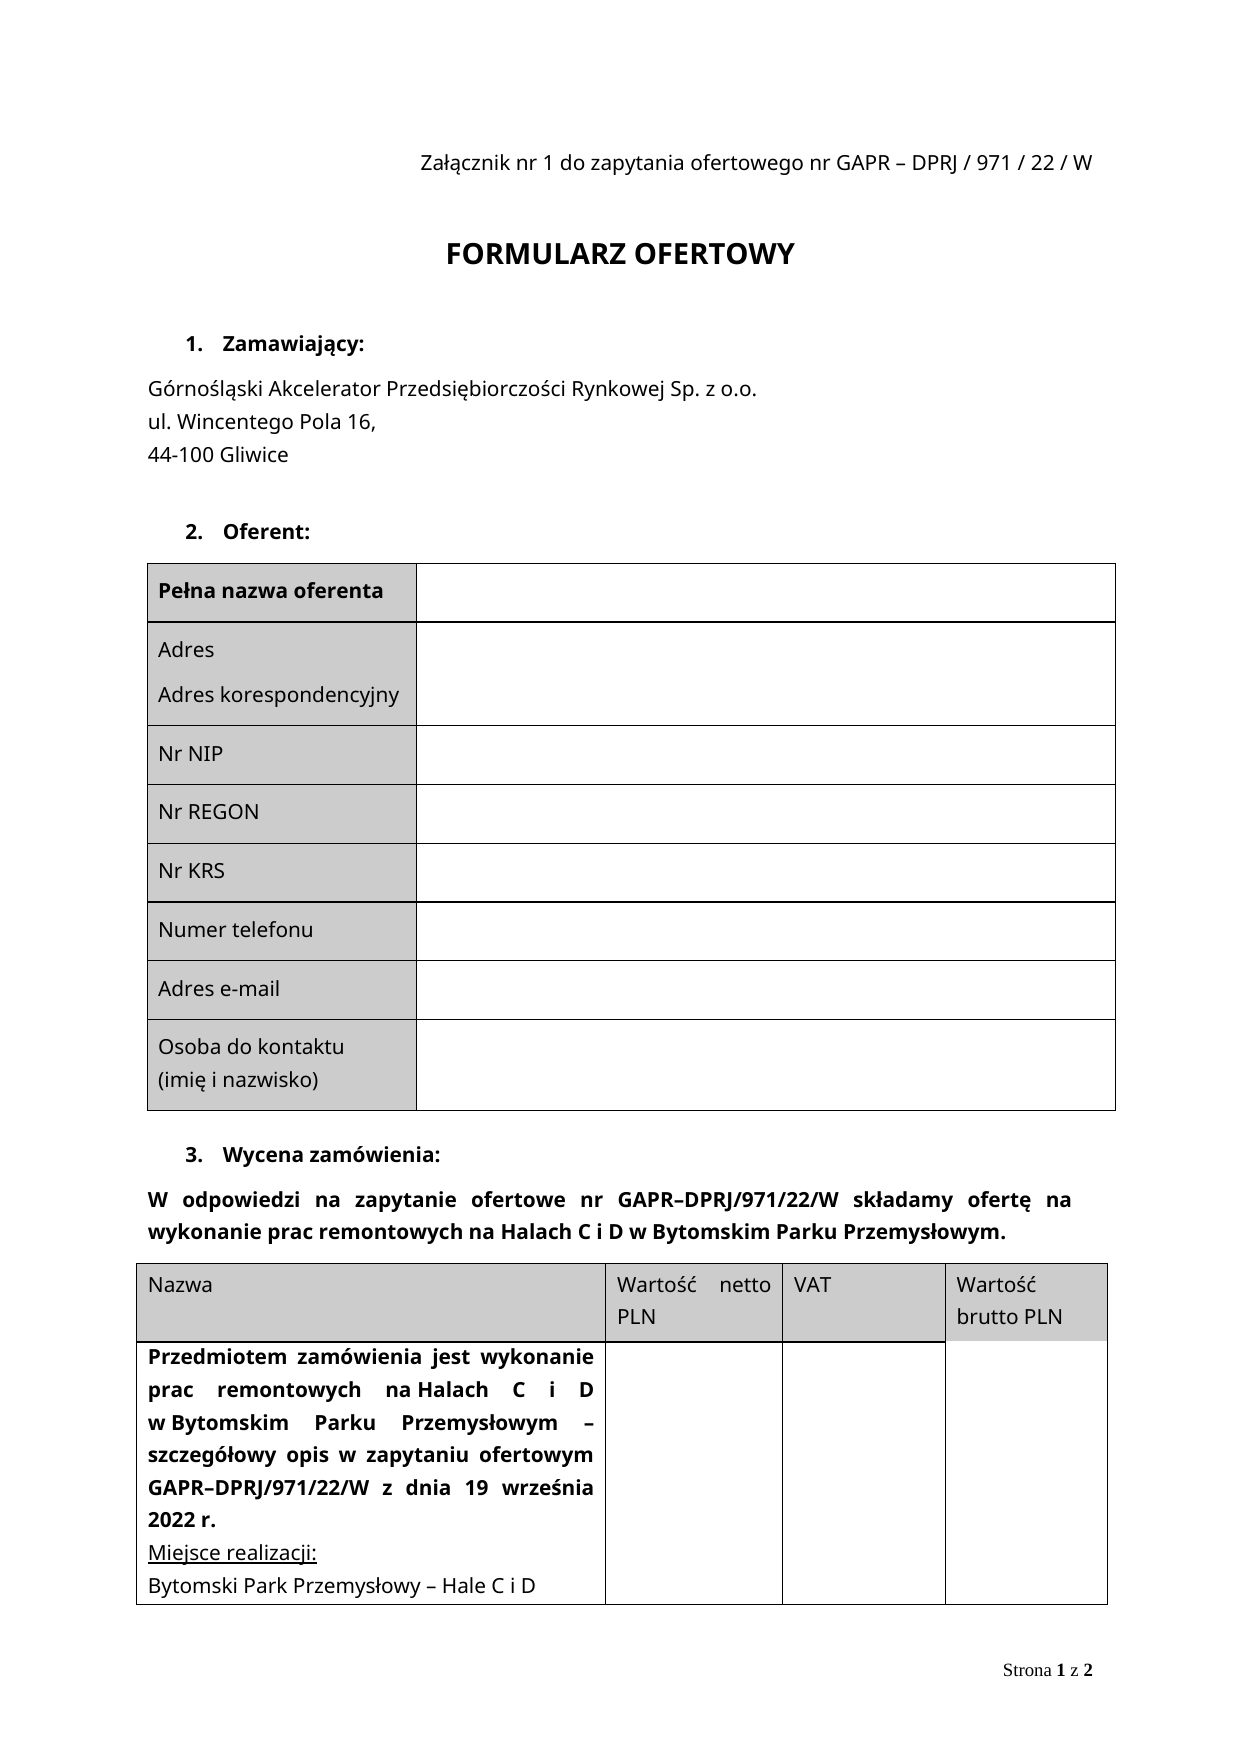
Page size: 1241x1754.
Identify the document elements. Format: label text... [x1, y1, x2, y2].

table_header Nazwa [137, 1264, 605, 1341]
text W odpowiedzi na zapytanie ofertowe nr GAPR–DPRJ/971/22/W składamy ofertę na wykonanie prac remontowych na Halach C i D w Bytomskim Parku Przemysłowym. [148, 1185, 1093, 1246]
table_header VAT [783, 1264, 945, 1341]
table_cell Osoba do kontaktu (imię i nazwisko) [148, 1020, 416, 1110]
table_cell [417, 903, 1115, 960]
table_cell Adres Adres korespondencyjny [148, 623, 416, 725]
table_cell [137, 1343, 605, 1603]
text 44-100 Gliwice [148, 440, 1093, 468]
table_cell Nr REGON [148, 785, 416, 843]
table_cell [417, 623, 1115, 725]
table_header [417, 564, 1115, 621]
list Wycena zamówienia: [185, 1140, 1093, 1168]
text ul. Wincentego Pola 16, [148, 407, 1093, 436]
table_cell Numer telefonu [148, 903, 416, 960]
text FORMULARZ OFERTOWY [148, 233, 1093, 273]
table_header Wartość netto PLN [606, 1264, 782, 1341]
table_cell [946, 1343, 1107, 1603]
table_header Pełna nazwa oferenta [148, 564, 416, 621]
table_cell [417, 785, 1115, 843]
table_cell [606, 1343, 782, 1603]
list Oferent: [185, 517, 1093, 546]
text Załącznik nr 1 do zapytania ofertowego nr GAPR – DPRJ / 971 / 22 / W [148, 148, 1093, 176]
table_cell [417, 961, 1115, 1019]
list Zamawiający: [185, 329, 1093, 358]
table_cell [417, 1020, 1115, 1110]
table_cell Nr KRS [148, 844, 416, 901]
text Górnośląski Akcelerator Przedsiębiorczości Rynkowej Sp. z o.o. [148, 374, 1093, 403]
table_cell Nr NIP [148, 726, 416, 784]
table_cell [783, 1343, 945, 1603]
table_cell Adres e-mail [148, 961, 416, 1019]
table_header Wartość brutto PLN [946, 1264, 1107, 1341]
table_cell [417, 844, 1115, 901]
table_cell [417, 726, 1115, 784]
